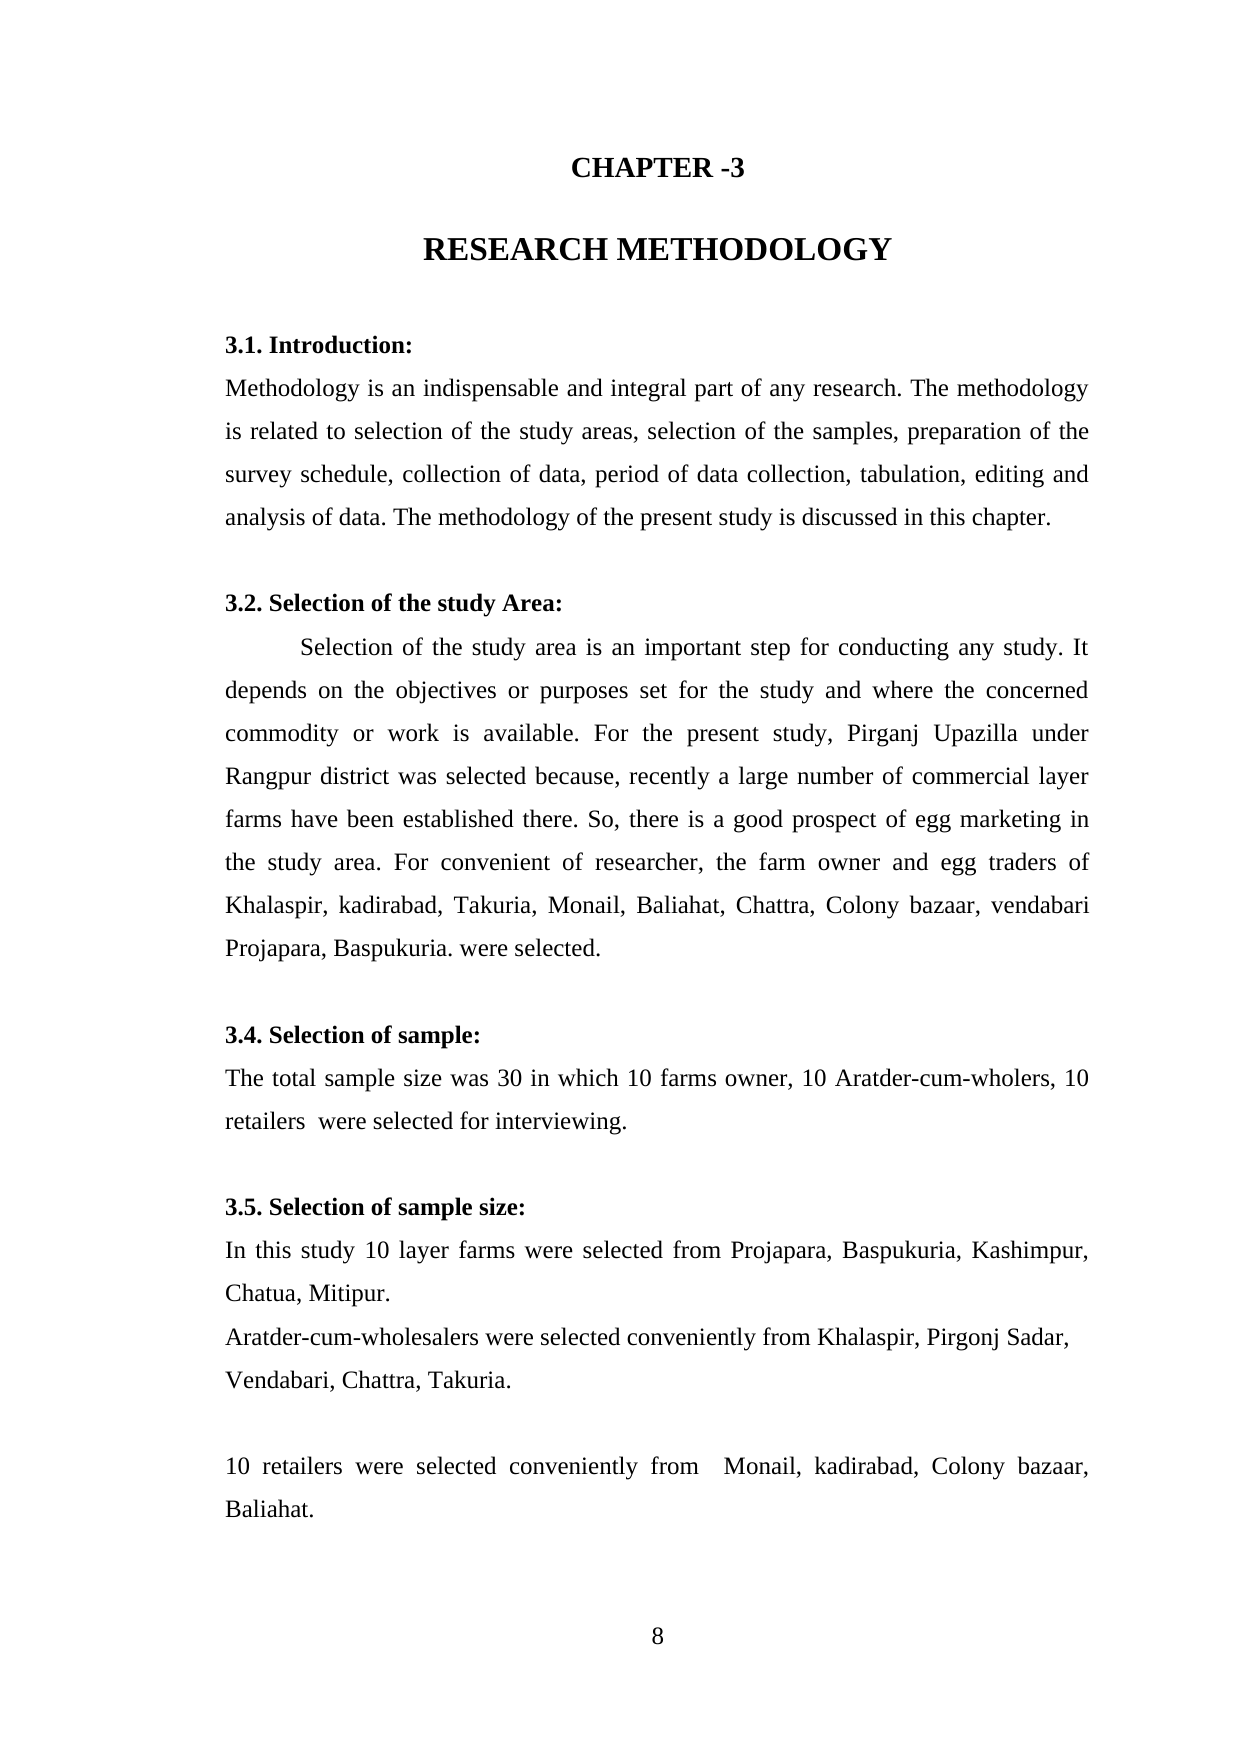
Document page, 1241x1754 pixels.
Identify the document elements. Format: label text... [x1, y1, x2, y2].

text 3.4. Selection of sample: [225, 1020, 1090, 1048]
text Selection of the study area is an important step for conducting any study. It depends on the objectives or purposes set for the study and where the concerned commodity or work is available. For the present study, Pirganj Upazilla under Rangpur district was selected because, recently a large number of commercial layer farms have been established there. So, there is a good prospect of egg marketing in the study area. For convenient of researcher, the farm owner and egg traders of Khalaspir, kadirabad, Takuria, Monail, Baliahat, Chattra, Colony bazaar, vendabari Projapara, Baspukuria. were selected. [225, 632, 1090, 962]
text 3.1. Introduction: [225, 330, 1090, 358]
text Methodology is an indispensable and integral part of any research. The methodology is related to selection of the study areas, selection of the samples, preparation of the survey schedule, collection of data, period of data collection, tabulation, editing and analysis of data. The methodology of the present study is discussed in this chapter. [225, 373, 1090, 531]
text 10 retailers were selected conveniently from Monail, kadirabad, Colony bazaar, Baliahat. [225, 1451, 1090, 1523]
text 3.5. Selection of sample size: [225, 1192, 1090, 1221]
text RESEARCH METHODOLOGY [225, 229, 1090, 267]
text 3.2. Selection of the study Area: [225, 588, 1090, 617]
text Aratder-cum-wholesalers were selected conveniently from Khalaspir, Pirgonj Sadar, [225, 1322, 1090, 1350]
text Vendabari, Chattra, Takuria. [225, 1365, 1090, 1393]
text In this study 10 layer farms were selected from Projapara, Baspukuria, Kashimpur, Chatua, Mitipur. [225, 1235, 1090, 1307]
text CHAPTER -3 [225, 150, 1090, 183]
text The total sample size was 30 in which 10 farms owner, 10 Aratder-cum-wholers, 10 retailers were selected for interviewing. [225, 1063, 1090, 1135]
